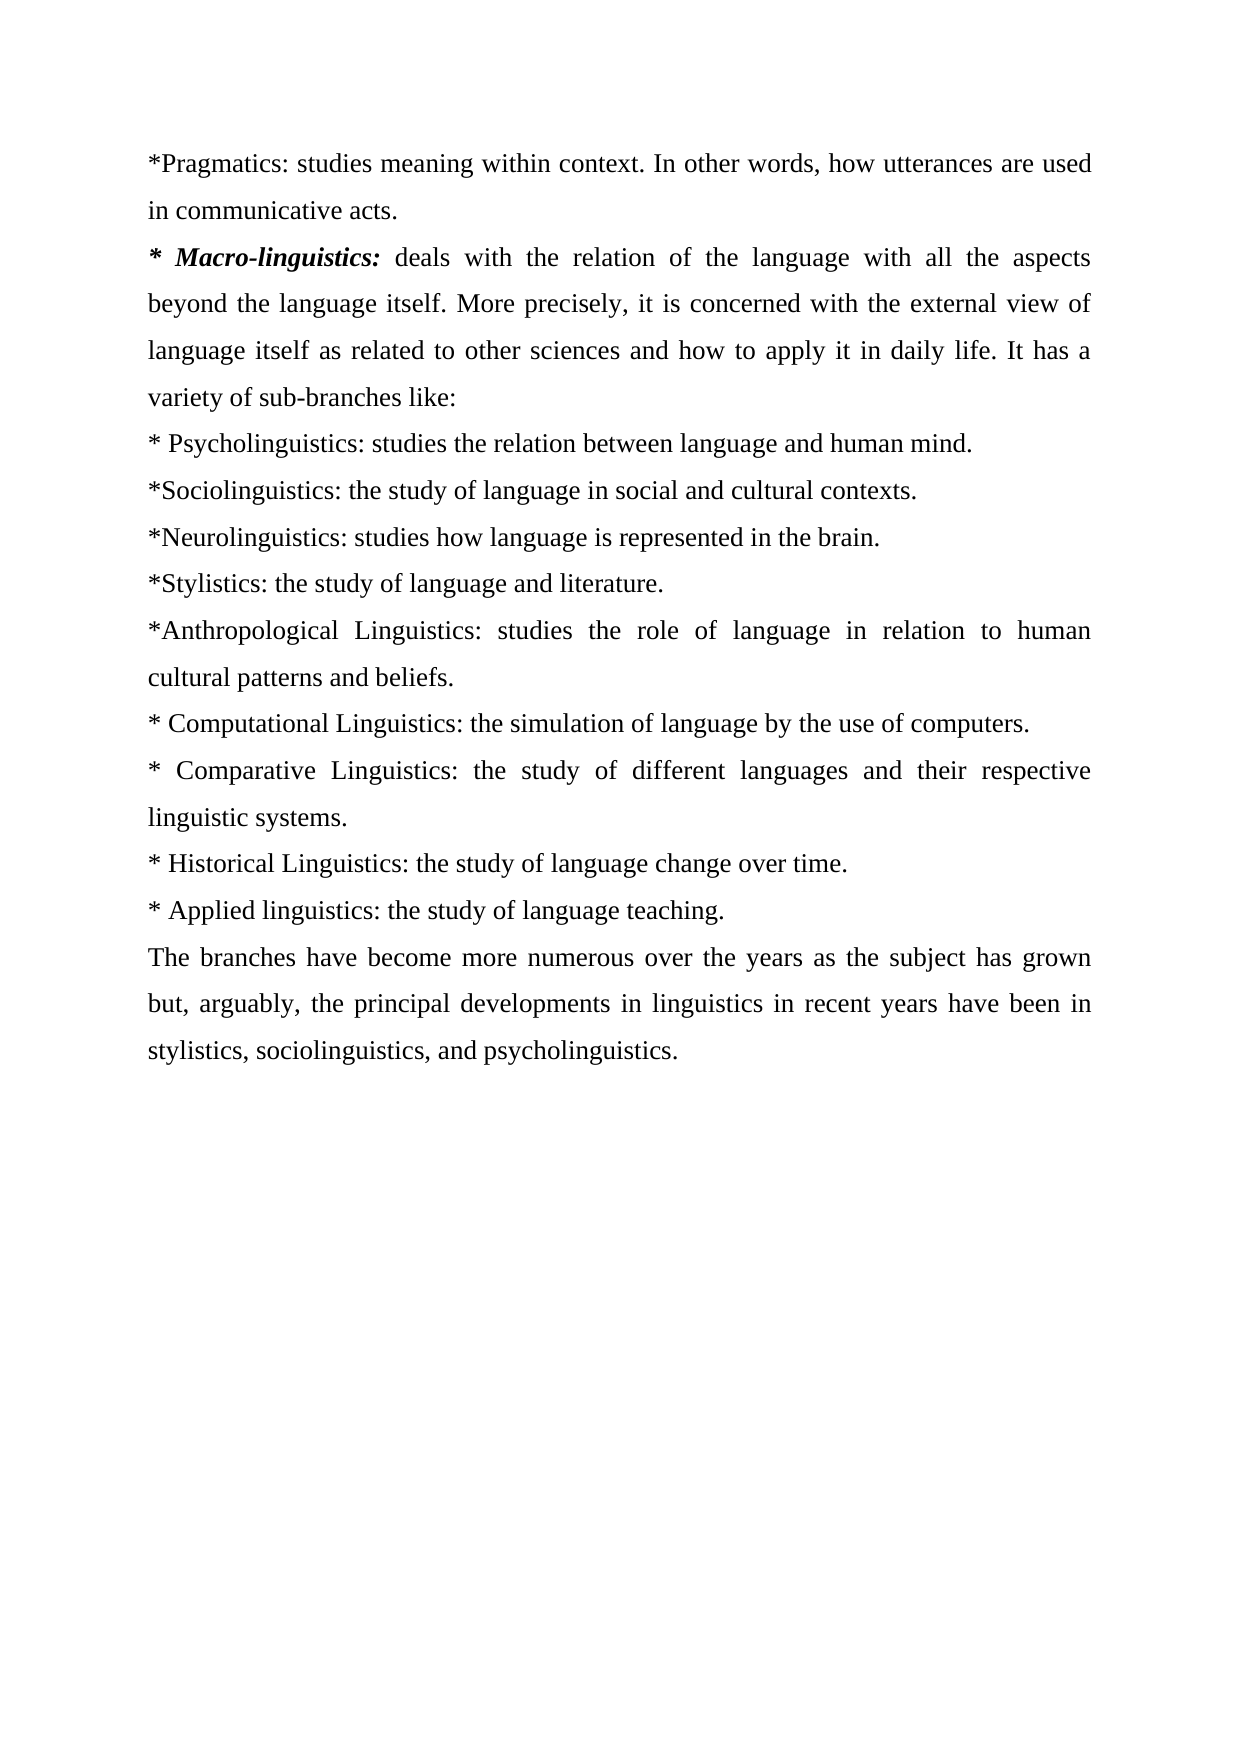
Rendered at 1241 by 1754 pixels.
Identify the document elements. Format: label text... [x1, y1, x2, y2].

text * Applied linguistics: the study of language teaching. [148, 894, 1093, 925]
text *Sociolinguistics: the study of language in social and cultural contexts. [148, 474, 1093, 505]
text * Psycholinguistics: studies the relation between language and human mind. [148, 428, 1093, 459]
text * Historical Linguistics: the study of language change over time. [148, 848, 1093, 879]
text * Macro-linguistics: deals with the relation of the language with all the aspects beyond the language itself. More precisely, it is concerned with the external view of language itself as related to other sciences and how to apply it in daily life. It has a variety of sub-branches like: [148, 241, 1093, 412]
text *Pragmatics: studies meaning within context. In other words, how utterances are used in communicative acts. [148, 148, 1093, 225]
text *Stylistics: the study of language and literature. [148, 568, 1093, 599]
text The branches have become more numerous over the years as the subject has grown but, arguably, the principal developments in linguistics in recent years have been in stylistics, sociolinguistics, and psycholinguistics. [148, 941, 1093, 1065]
text * Comparative Linguistics: the study of different languages and their respective linguistic systems. [148, 754, 1093, 832]
text * Computational Linguistics: the simulation of language by the use of computers. [148, 708, 1093, 739]
text *Neurolinguistics: studies how language is represented in the brain. [148, 521, 1093, 552]
text *Anthropological Linguistics: studies the role of language in relation to human cultural patterns and beliefs. [148, 614, 1093, 692]
